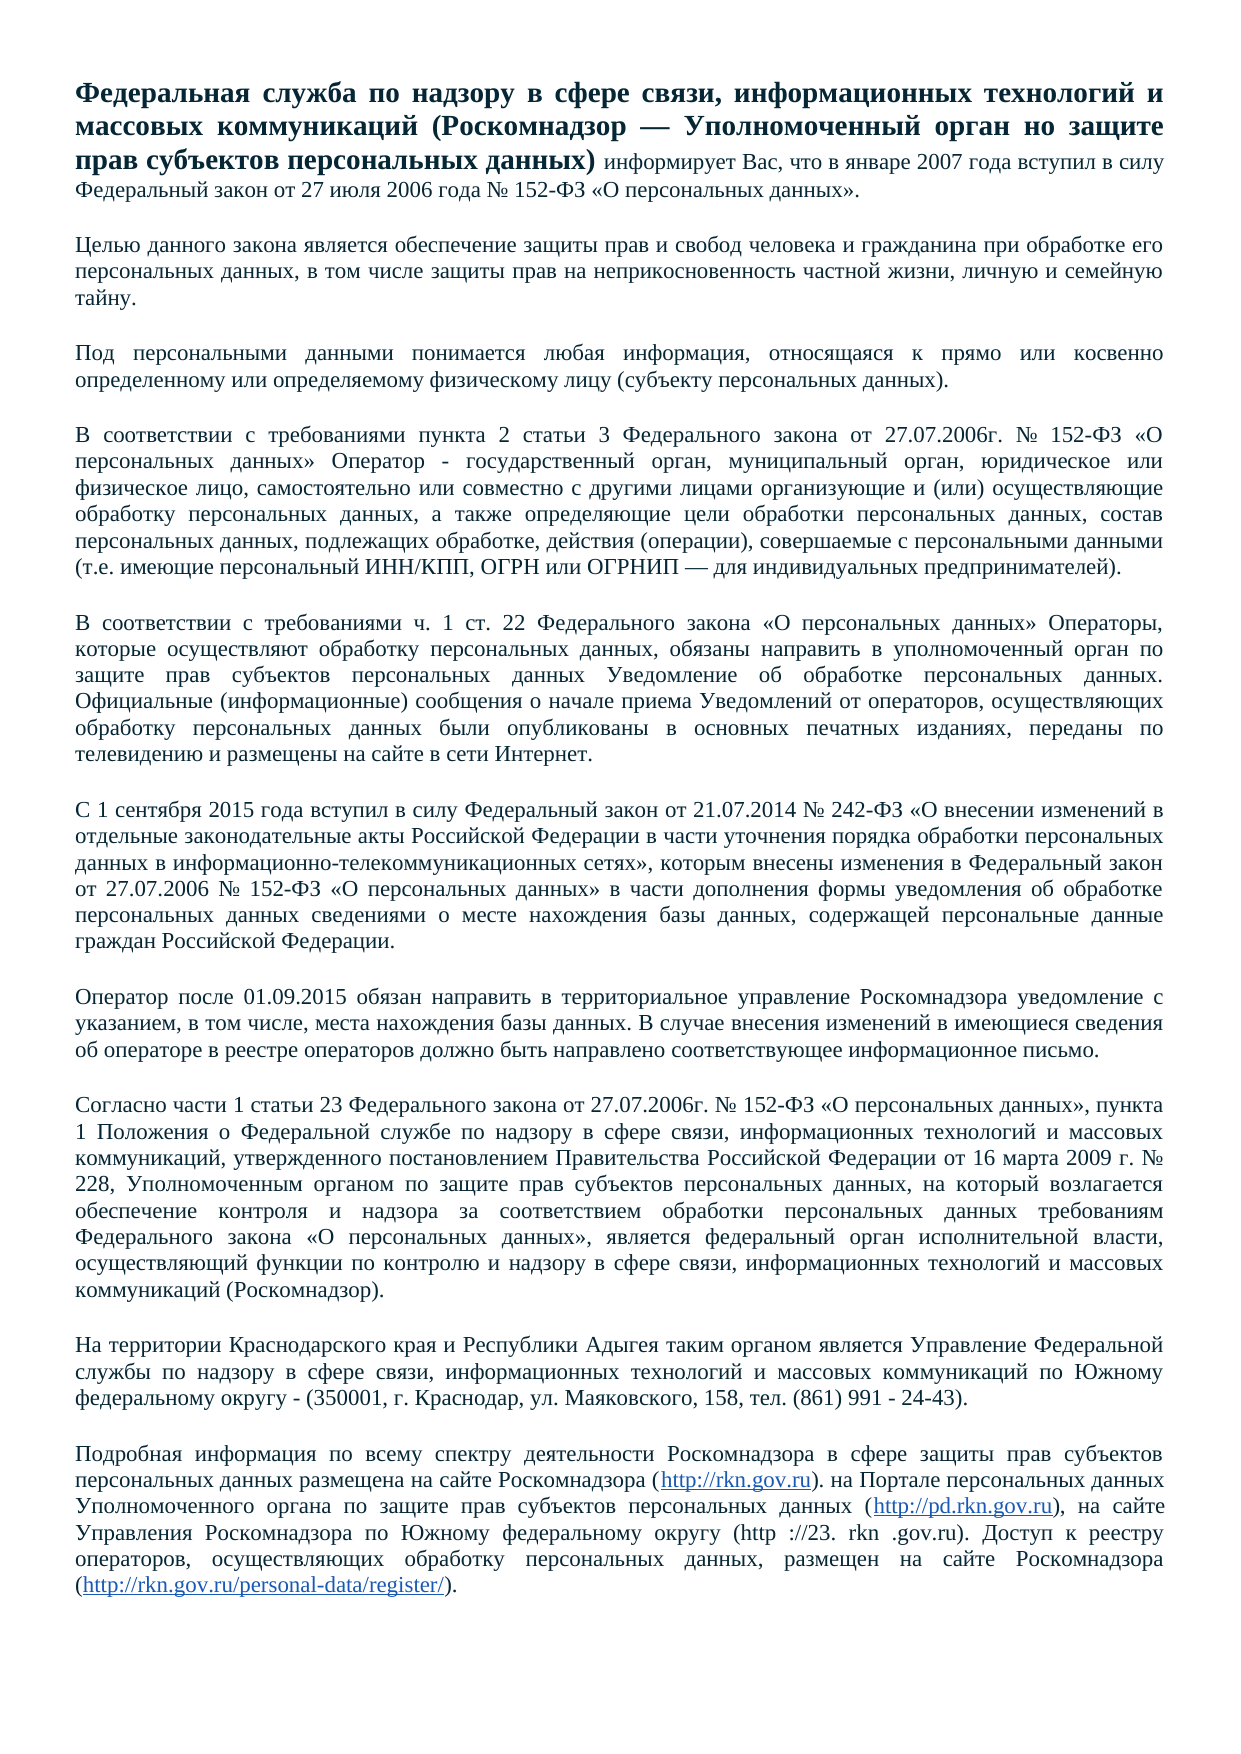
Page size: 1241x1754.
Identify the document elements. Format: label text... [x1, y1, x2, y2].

text Оператор после 01.09.2015 обязан направить в территориальное управление Роскомнадзора уведомление с указанием, в том числе, места нахождения базы данных. В случае внесения изменений в имеющиеся сведения об операторе в реестре операторов должно быть направлено соответствующее информационное письмо. [75, 983, 1165, 1062]
text С 1 сентября 2015 года вступил в силу Федеральный закон от 21.07.2014 № 242-ФЗ «О внесении изменений в отдельные законодательные акты Российской Федерации в части уточнения порядка обработки персональных данных в информационно-телекоммуникационных сетях», которым внесены изменения в Федеральный закон от 27.07.2006 № 152-ФЗ «О персональных данных» в части дополнения формы уведомления об обработке персональных данных сведениями о месте нахождения базы данных, содержащей персональные данные граждан Российской Федерации. [75, 796, 1165, 954]
text Подробная информация по всему спектру деятельности Роскомнадзора в сфере защиты прав субъектов персональных данных размещена на сайте Роскомнадзора (http://rkn.gov.ru). на Портале персональных данных Уполномоченного органа по защите прав субъектов персональных данных (http://pd.rkn.gov.ru), на сайте Управления Роскомнадзора по Южному федеральному округу (http ://23. rkn .gov.ru). Доступ к реестру операторов, осуществляющих обработку персональных данных, размещен на сайте Роскомнадзора (http://rkn.gov.ru/personal-data/register/). [75, 1439, 1165, 1598]
text В соответствии с требованиями ч. 1 ст. 22 Федерального закона «О персональных данных» Операторы, которые осуществляют обработку персональных данных, обязаны направить в уполномоченный орган по защите прав субъектов персональных данных Уведомление об обработке персональных данных. Официальные (информационные) сообщения о начале приема Уведомлений от операторов, осуществляющих обработку персональных данных были опубликованы в основных печатных изданиях, переданы по телевидению и размещены на сайте в сети Интернет. [75, 608, 1165, 767]
text В соответствии с требованиями пункта 2 статьи 3 Федерального закона от 27.07.2006г. № 152-ФЗ «О персональных данных» Оператор - государственный орган, муниципальный орган, юридическое или физическое лицо, самостоятельно или совместно с другими лицами организующие и (или) осуществляющие обработку персональных данных, а также определяющие цели обработки персональных данных, состав персональных данных, подлежащих обработке, действия (операции), совершаемые с персональными данными (т.е. имеющие персональный ИНН/КПП, ОГРН или ОГРНИП — для индивидуальных предпринимателей). [75, 421, 1165, 579]
text Федеральная служба по надзору в сфере связи, информационных технологий и массовых коммуникаций (Роскомнадзор — Уполномоченный орган но защите прав субъектов персональных данных) информирует Вас, что в январе 2007 года вступил в силу Федеральный закон от 27 июля 2006 года № 152-ФЗ «О персональных данных». [75, 75, 1165, 202]
text Согласно части 1 статьи 23 Федерального закона от 27.07.2006г. № 152-ФЗ «О персональных данных», пункта 1 Положения о Федеральной службе по надзору в сфере связи, информационных технологий и массовых коммуникаций, утвержденного постановлением Правительства Российской Федерации от 16 марта 2009 г. № 228, Уполномоченным органом по защите прав субъектов персональных данных, на который возлагается обеспечение контроля и надзора за соответствием обработки персональных данных требованиям Федерального закона «О персональных данных», является федеральный орган исполнительной власти, осуществляющий функции по контролю и надзору в сфере связи, информационных технологий и массовых коммуникаций (Роскомнадзор). [75, 1091, 1165, 1302]
text Под персональными данными понимается любая информация, относящаяся к прямо или косвенно определенному или определяемому физическому лицу (субъекту персональных данных). [75, 339, 1165, 392]
text Целью данного закона является обеспечение защиты прав и свобод человека и гражданина при обработке его персональных данных, в том числе защиты прав на неприкосновенность частной жизни, личную и семейную тайну. [75, 231, 1165, 310]
text На территории Краснодарского края и Республики Адыгея таким органом является Управление Федеральной службы по надзору в сфере связи, информационных технологий и массовых коммуникаций по Южному федеральному округу - (350001, г. Краснодар, ул. Маяковского, 158, тел. (861) 991 - 24-43). [75, 1331, 1165, 1410]
